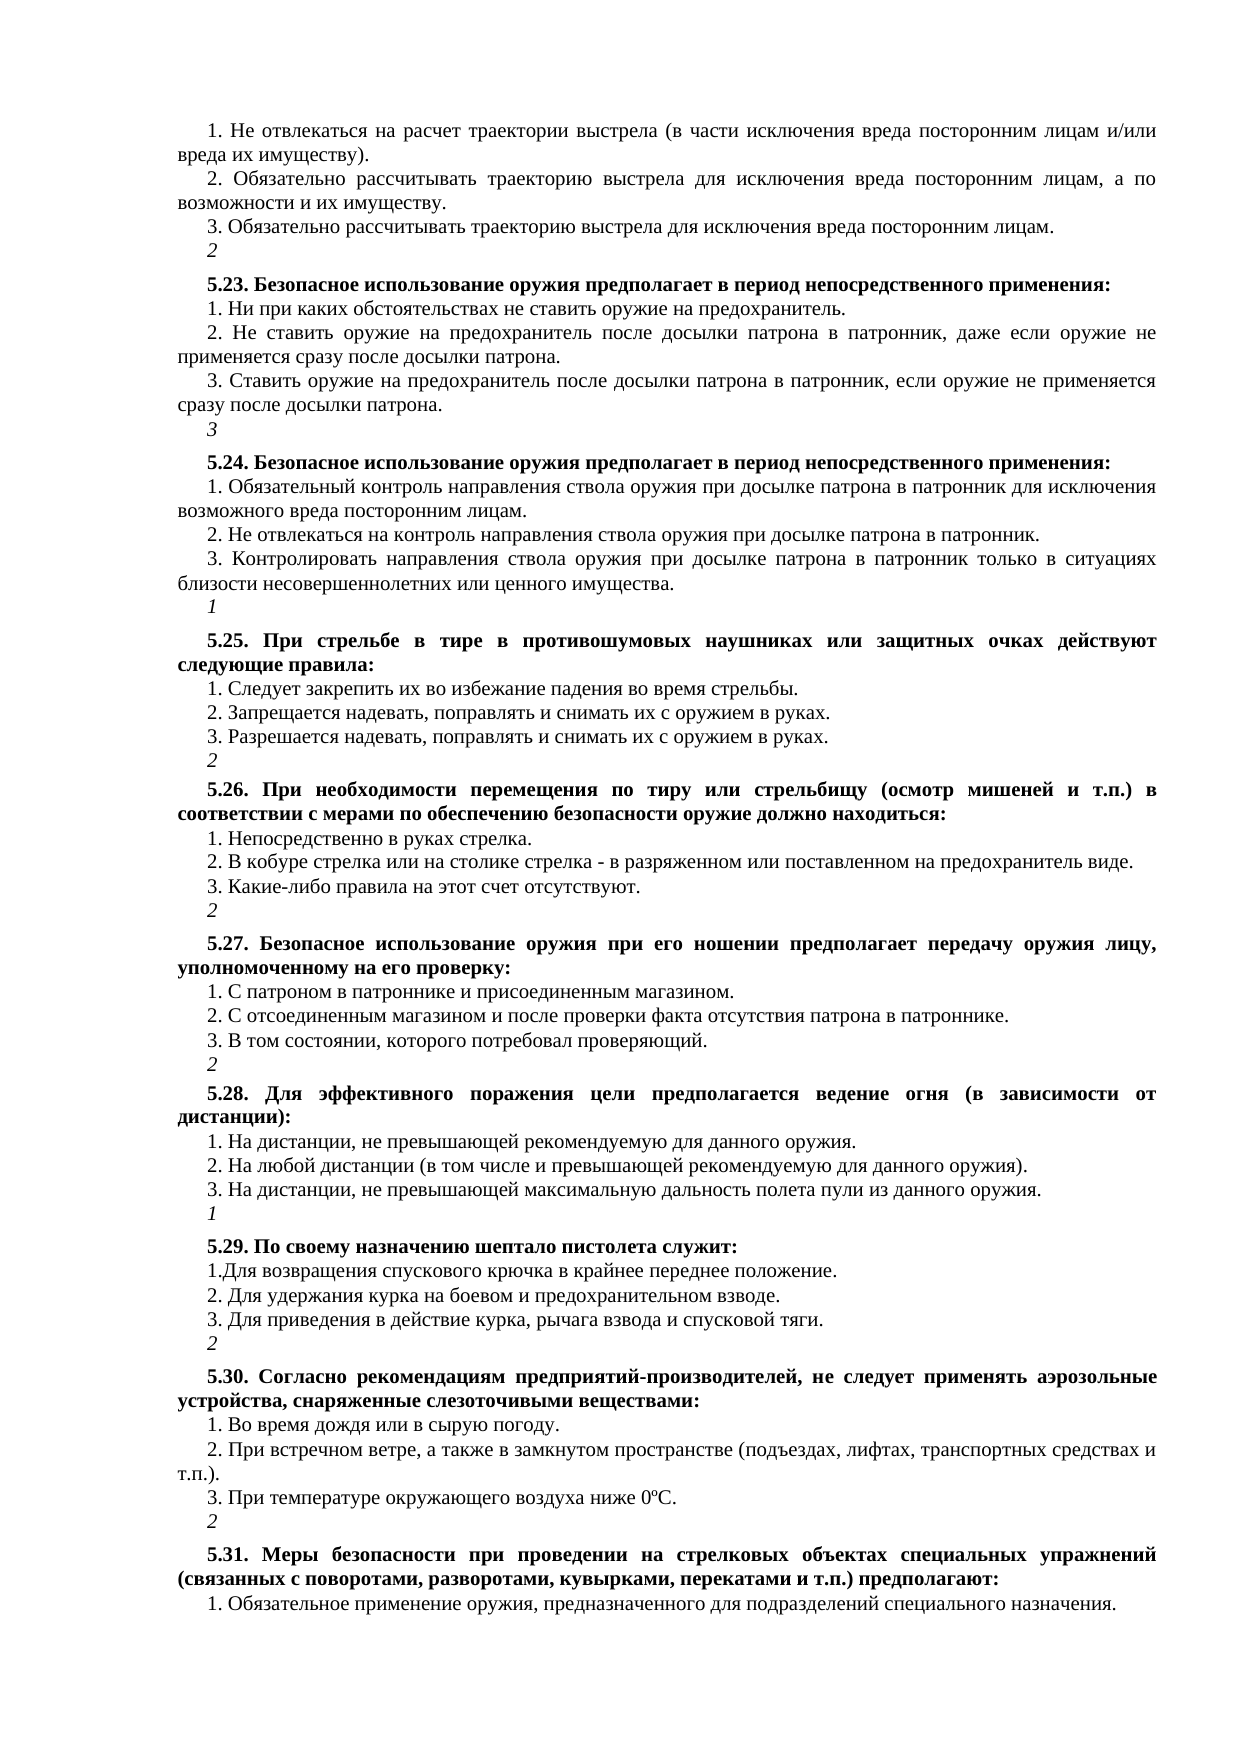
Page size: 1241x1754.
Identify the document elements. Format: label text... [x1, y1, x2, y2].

text 1. Ни при каких обстоятельствах не ставить оружие на предохранитель. [177, 296, 1158, 320]
text 5.27. Безопасное использование оружия при его ношении предполагает передачу оружия лицу, уполномоченному на его проверку: [177, 931, 1158, 979]
text 5.24. Безопасное использование оружия предполагает в период непосредственного применения: [177, 450, 1158, 474]
text 2. С отсоединенным магазином и после проверки факта отсутствия патрона в патроннике. [177, 1003, 1158, 1027]
text 1. Не отвлекаться на расчет траектории выстрела (в части исключения вреда посторонним лицам и/или вреда их имуществу). [177, 118, 1158, 166]
text 5.25. При стрельбе в тире в противошумовых наушниках или защитных очках действуют следующие правила: [177, 628, 1158, 676]
text 3. Ставить оружие на предохранитель после досылки патрона в патронник, если оружие не применяется сразу после досылки патрона. [177, 368, 1158, 416]
text 5.31. Меры безопасности при проведении на стрелковых объектах специальных упражнений (связанных с поворотами, разворотами, кувырками, перекатами и т.п.) предполагают: [177, 1542, 1158, 1590]
text 2 [177, 748, 1158, 772]
text 2 [177, 898, 1158, 922]
text 5.30. Согласно рекомендациям предприятий-производителей, не следует применять аэрозольные устройства, снаряженные слезоточивыми веществами: [177, 1364, 1158, 1412]
text 1 [177, 594, 1158, 618]
text 1. На дистанции, не превышающей рекомендуемую для данного оружия. [177, 1128, 1158, 1153]
text 1. Следует закрепить их во избежание падения во время стрельбы. [177, 676, 1158, 700]
text 3. На дистанции, не превышающей максимальную дальность полета пули из данного оружия. [177, 1177, 1158, 1201]
text 2. Обязательно рассчитывать траекторию выстрела для исключения вреда посторонним лицам, а по возможности и их имуществу. [177, 166, 1158, 214]
text 2. Не отвлекаться на контроль направления ствола оружия при досылке патрона в патронник. [177, 522, 1158, 546]
text 3. Контролировать направления ствола оружия при досылке патрона в патронник только в ситуациях близости несовершеннолетних или ценного имущества. [177, 546, 1158, 594]
text 2. Запрещается надевать, поправлять и снимать их с оружием в руках. [177, 700, 1158, 724]
text 3. При температуре окружающего воздуха ниже 0ºС. [177, 1484, 1158, 1509]
text 1. Во время дождя или в сырую погоду. [177, 1412, 1158, 1436]
text 2. На любой дистанции (в том числе и превышающей рекомендуемую для данного оружия). [177, 1153, 1158, 1177]
text 2 [177, 1331, 1158, 1355]
text 3. Обязательно рассчитывать траекторию выстрела для исключения вреда посторонним лицам. [177, 214, 1158, 238]
text 1. Обязательное применение оружия, предназначенного для подразделений специального назначения. [177, 1590, 1158, 1614]
text 2 [177, 1052, 1158, 1076]
text 2. Не ставить оружие на предохранитель после досылки патрона в патронник, даже если оружие не применяется сразу после досылки патрона. [177, 320, 1158, 368]
text 2 [177, 238, 1158, 262]
text 2 [177, 1509, 1158, 1533]
text 5.23. Безопасное использование оружия предполагает в период непосредственного применения: [177, 272, 1158, 296]
text 1 [177, 1201, 1158, 1225]
text 2. В кобуре стрелка или на столике стрелка - в разряженном или поставленном на предохранитель виде. [177, 849, 1158, 873]
text 1. С патроном в патроннике и присоединенным магазином. [177, 979, 1158, 1003]
text 5.26. При необходимости перемещения по тиру или стрельбищу (осмотр мишеней и т.п.) в соответствии с мерами по обеспечению безопасности оружие должно находиться: [177, 777, 1158, 825]
text 3. Какие-либо правила на этот счет отсутствуют. [177, 873, 1158, 898]
text 5.28. Для эффективного поражения цели предполагается ведение огня (в зависимости от дистанции): [177, 1080, 1158, 1128]
text 3 [177, 416, 1158, 441]
text 2. При встречном ветре, а также в замкнутом пространстве (подъездах, лифтах, транспортных средствах и т.п.). [177, 1436, 1158, 1484]
text 3. В том состоянии, которого потребовал проверяющий. [177, 1027, 1158, 1052]
text 1. Обязательный контроль направления ствола оружия при досылке патрона в патронник для исключения возможного вреда посторонним лицам. [177, 474, 1158, 522]
text 3. Для приведения в действие курка, рычага взвода и спусковой тяги. [177, 1307, 1158, 1331]
text 5.29. По своему назначению шептало пистолета служит: [177, 1234, 1158, 1258]
text 3. Разрешается надевать, поправлять и снимать их с оружием в руках. [177, 724, 1158, 748]
text 2. Для удержания курка на боевом и предохранительном взводе. [177, 1282, 1158, 1307]
text 1. Непосредственно в руках стрелка. [177, 825, 1158, 849]
text 1.Для возвращения спускового крючка в крайнее переднее положение. [177, 1258, 1158, 1282]
